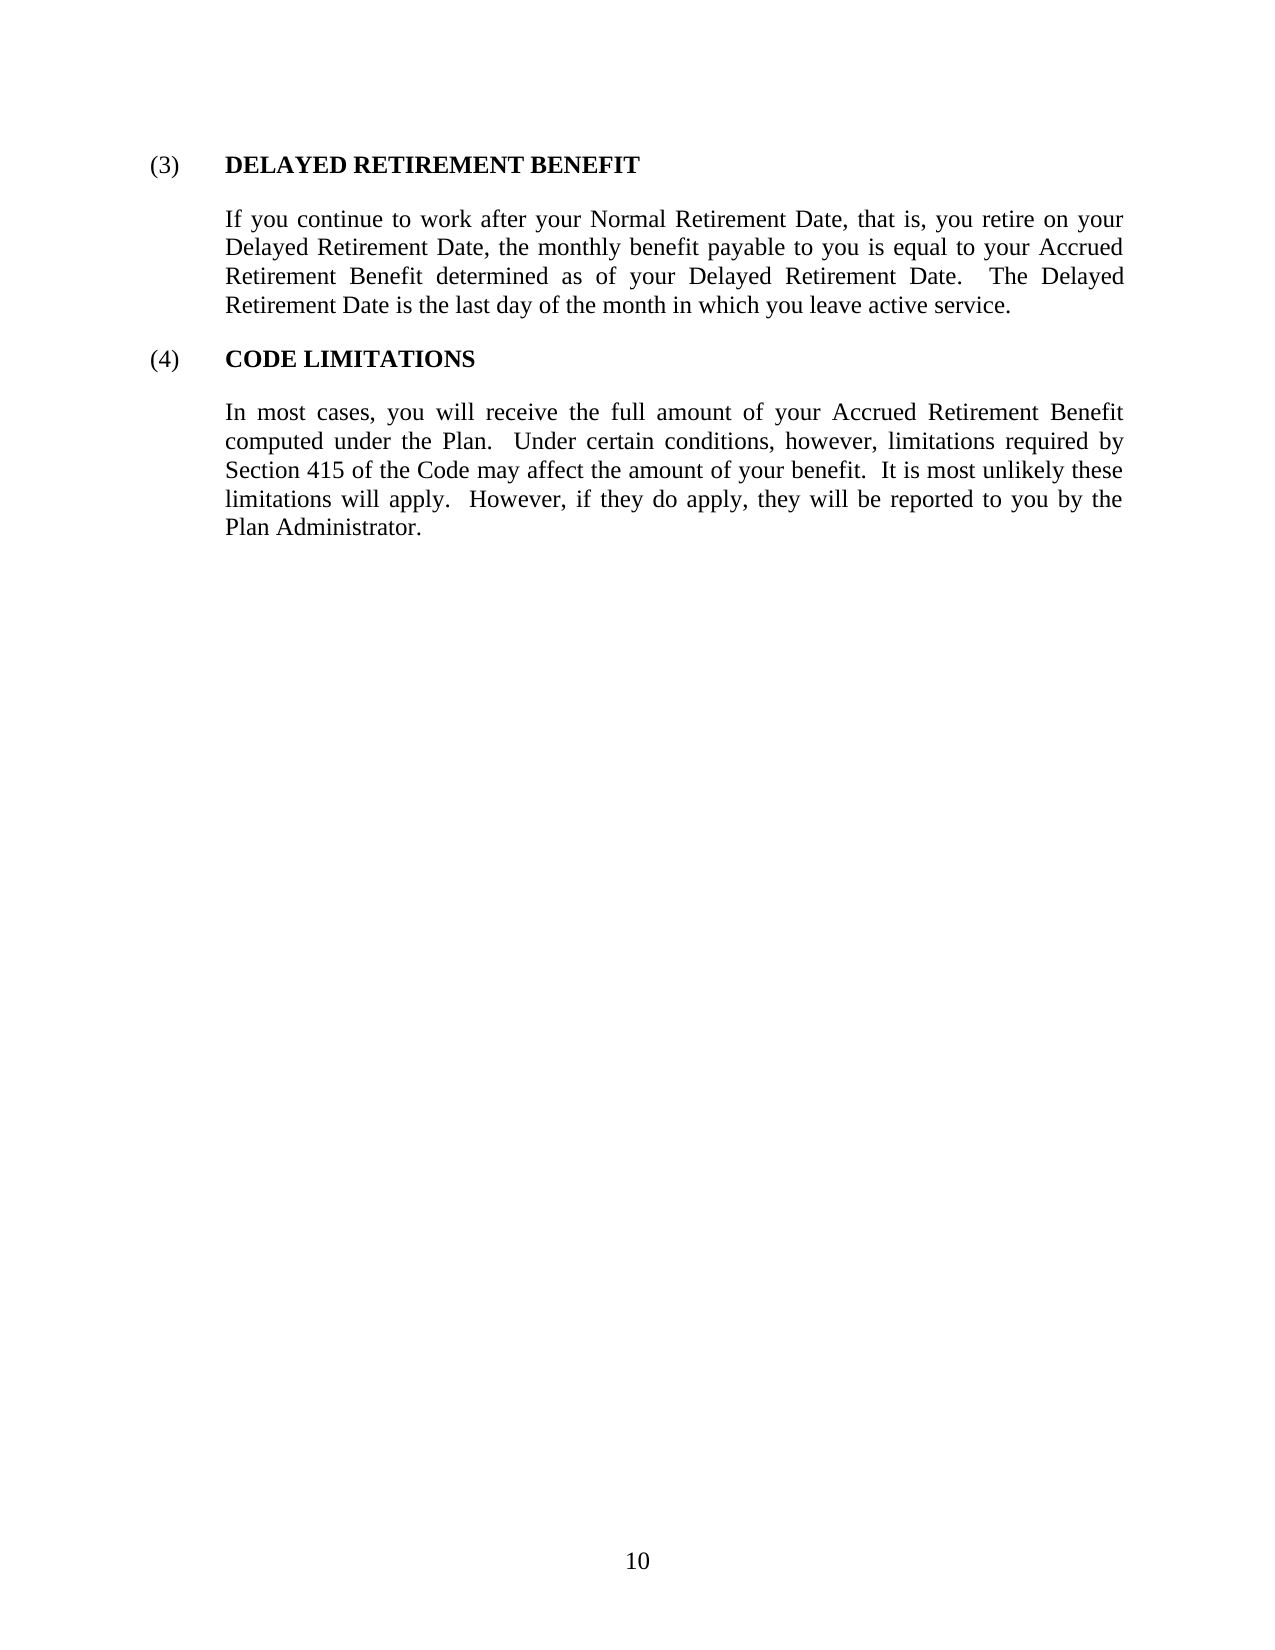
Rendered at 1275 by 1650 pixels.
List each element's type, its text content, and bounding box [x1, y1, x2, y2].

text CODE LIMITATIONS [150, 344, 1125, 372]
text DELAYED RETIREMENT BENEFIT [150, 150, 1125, 179]
text If you continue to work after your Normal Retirement Date, that is, you retire on your Delayed Retirement Date, the monthly benefit payable to you is equal to your Accrued Retirement Benefit determined as of your Delayed Retirement Date. The Delayed Retirement Date is the last day of the month in which you leave active service. [225, 204, 1125, 319]
text In most cases, you will receive the full amount of your Accrued Retirement Benefit computed under the Plan. Under certain conditions, however, limitations required by Section 415 of the Code may affect the amount of your benefit. It is most unlikely these limitations will apply. However, if they do apply, they will be reported to you by the Plan Administrator. [225, 397, 1125, 541]
